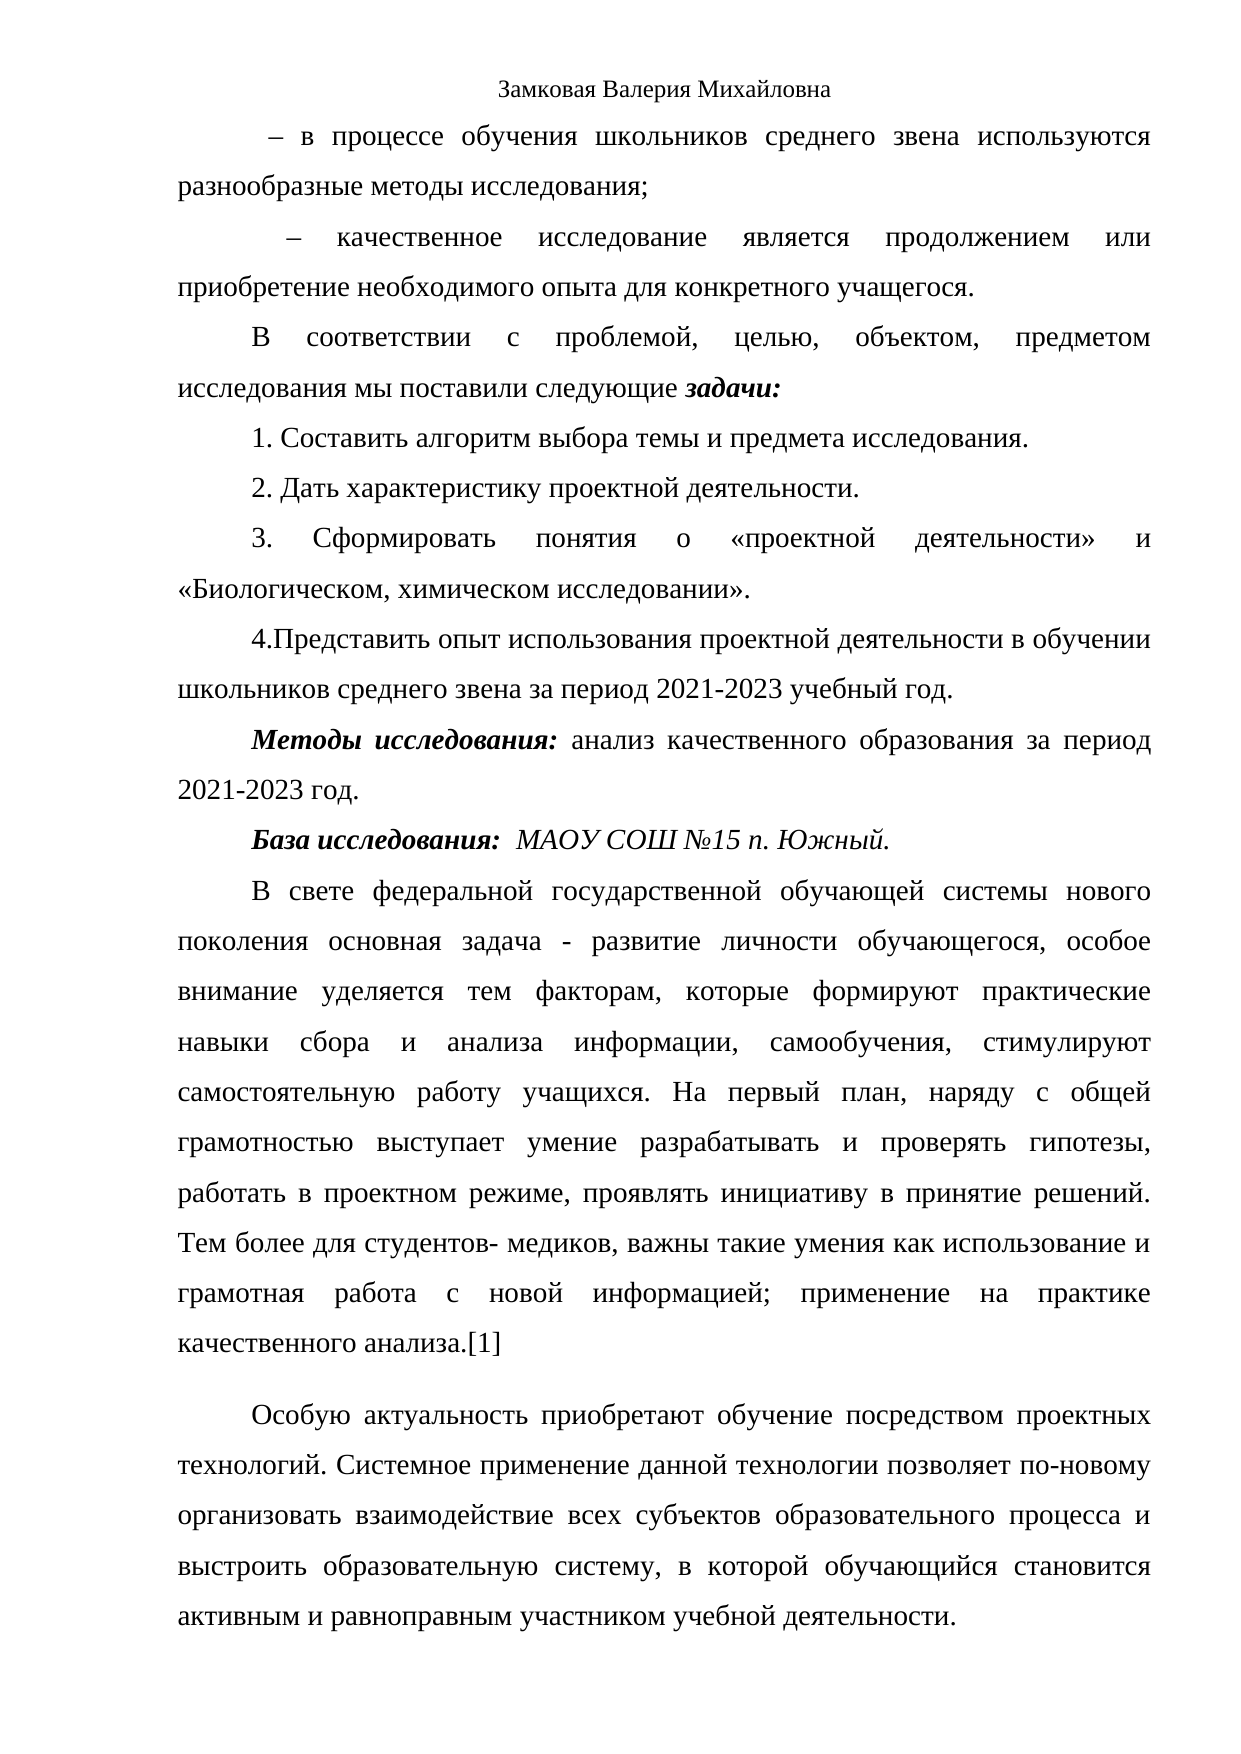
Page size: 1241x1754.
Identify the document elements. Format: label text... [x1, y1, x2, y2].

text 2. Дать характеристику проектной деятельности. [177, 470, 1152, 504]
text 4.Представить опыт использования проектной деятельности в обучении школьников среднего звена за период 2021-2023 учебный год. [177, 621, 1152, 705]
text В свете федеральной государственной обучающей системы нового поколения основная задача - развитие личности обучающегося, особое внимание уделяется тем факторам, которые формируют практические навыки сбора и анализа информации, самообучения, стимулируют самостоятельную работу учащихся. На первый план, наряду с общей грамотностью выступает умение разрабатывать и проверять гипотезы, работать в проектном режиме, проявлять инициативу в принятие решений. Тем более для студентов- медиков, важны такие умения как использование и грамотная работа с новой информацией; применение на практике качественного анализа.[1] [177, 873, 1152, 1359]
list База исследования: МАОУ СОШ №15 п. Южный. [177, 822, 1152, 856]
text Методы исследования: анализ качественного образования за период 2021-2023 год. [177, 722, 1152, 806]
text – качественное исследование является продолжением или приобретение необходимого опыта для конкретного учащегося. [177, 219, 1152, 303]
text – в процессе обучения школьников среднего звена используются разнообразные методы исследования; [177, 118, 1152, 202]
text 1. Составить алгоритм выбора темы и предмета исследования. [177, 420, 1152, 453]
text 3. Сформировать понятия о «проектной деятельности» и «Биологическом, химическом исследовании». [177, 521, 1152, 604]
text В соответствии с проблемой, целью, объектом, предметом исследования мы поставили следующие задачи: [177, 319, 1152, 403]
text Особую актуальность приобретают обучение посредством проектных технологий. Системное применение данной технологии позволяет по-новому организовать взаимодействие всех субъектов образовательного процесса и выстроить образовательную систему, в которой обучающийся становится активным и равноправным участником учебной деятельности. [177, 1397, 1152, 1632]
